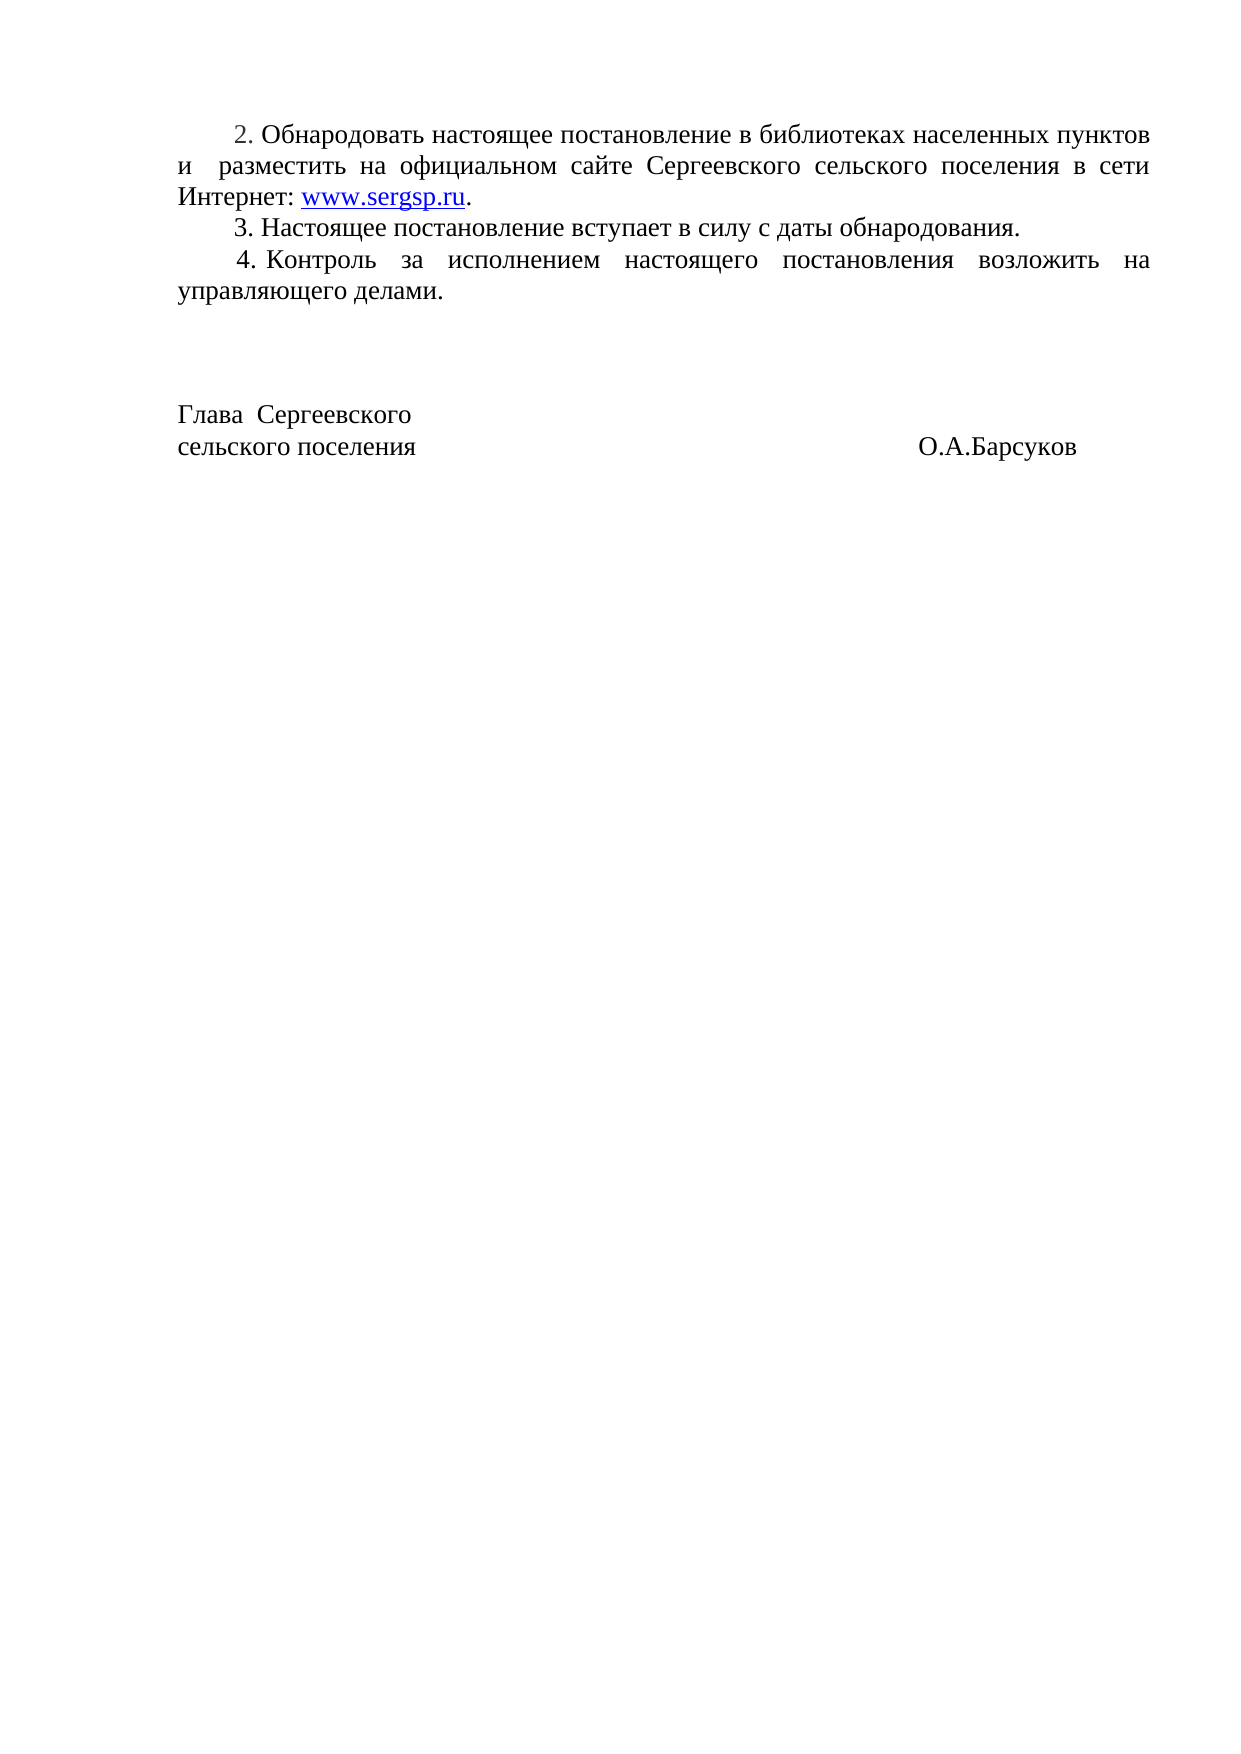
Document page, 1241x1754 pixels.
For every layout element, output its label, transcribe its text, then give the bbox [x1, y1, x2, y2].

text 2. Обнародовать настоящее постановление в библиотеках населенных пунктов и разместить на официальном сайте Сергеевского сельского поселения в сети Интернет: www.sergsp.ru. [177, 118, 1152, 212]
list Контроль за исполнением настоящего постановления возложить на управляющего делами. [177, 243, 1152, 305]
text сельского поселения О.А.Барсуков [177, 429, 1152, 461]
text Глава Сергеевского [177, 398, 1152, 429]
text 3. Настоящее постановление вступает в силу с даты обнародования. [177, 212, 1152, 243]
